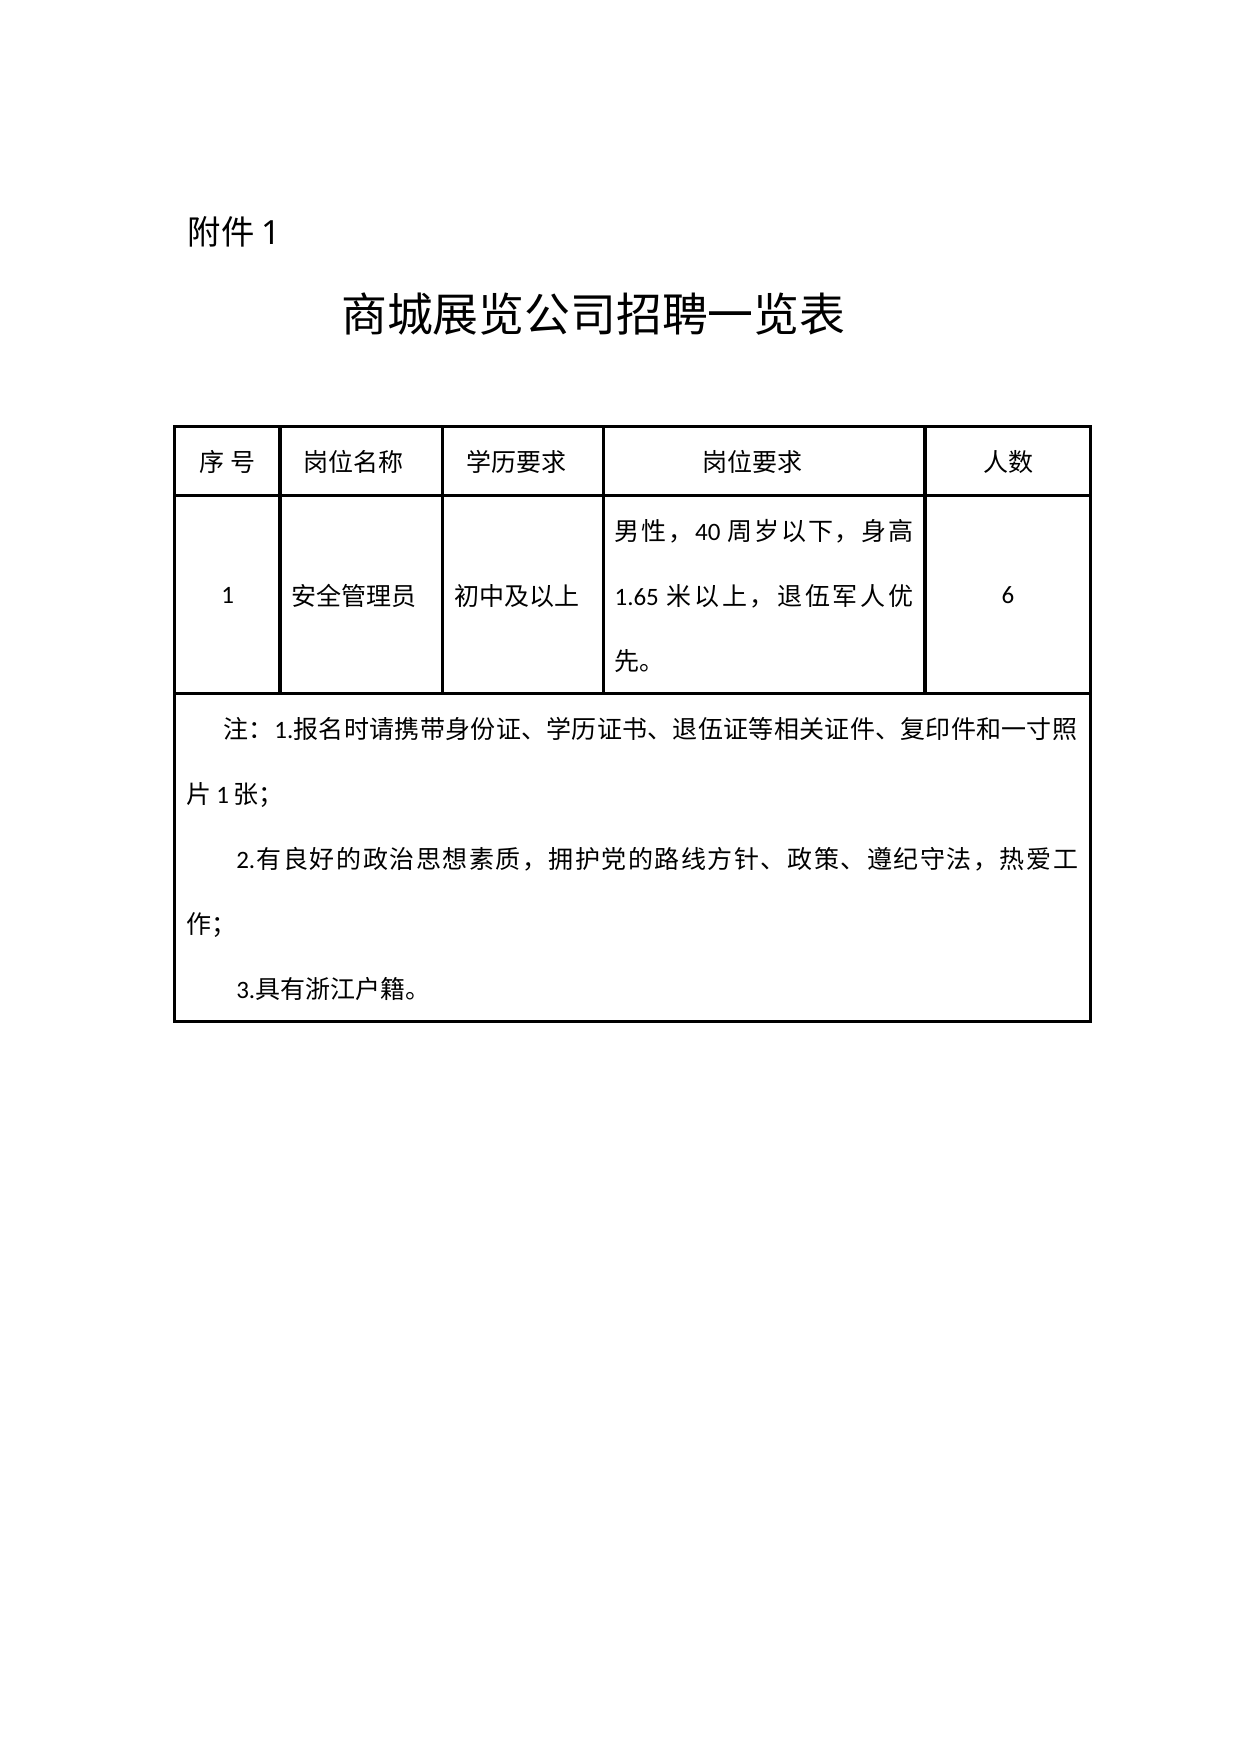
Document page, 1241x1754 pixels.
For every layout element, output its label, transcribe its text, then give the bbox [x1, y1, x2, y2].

table_cell 初中及以上 [444, 497, 602, 692]
text 附件1 [187, 197, 999, 262]
table_header 岗位要求 [605, 428, 923, 493]
table_cell 安全管理员 [282, 497, 441, 692]
table_cell 1 [176, 497, 278, 692]
text 商城展览公司招聘一览表 [187, 262, 999, 360]
table_header 岗位名称 [282, 428, 441, 493]
table_cell 6 [927, 497, 1089, 692]
table_header 学历要求 [444, 428, 602, 493]
table_header 人数 [927, 428, 1089, 493]
table_header 序 号 [176, 428, 278, 493]
table_cell 男性，40周岁以下，身高1.65米以上，退伍军人优先。 [605, 497, 923, 692]
table_cell 注：1.报名时请携带身份证、学历证书、退伍证等相关证件、复印件和一寸照片1张； 2.有良好的政治思想素质，拥护党的路线方针、政策、遵纪守法，热爱工作； 3.具有浙江户籍。 [176, 695, 1089, 1020]
